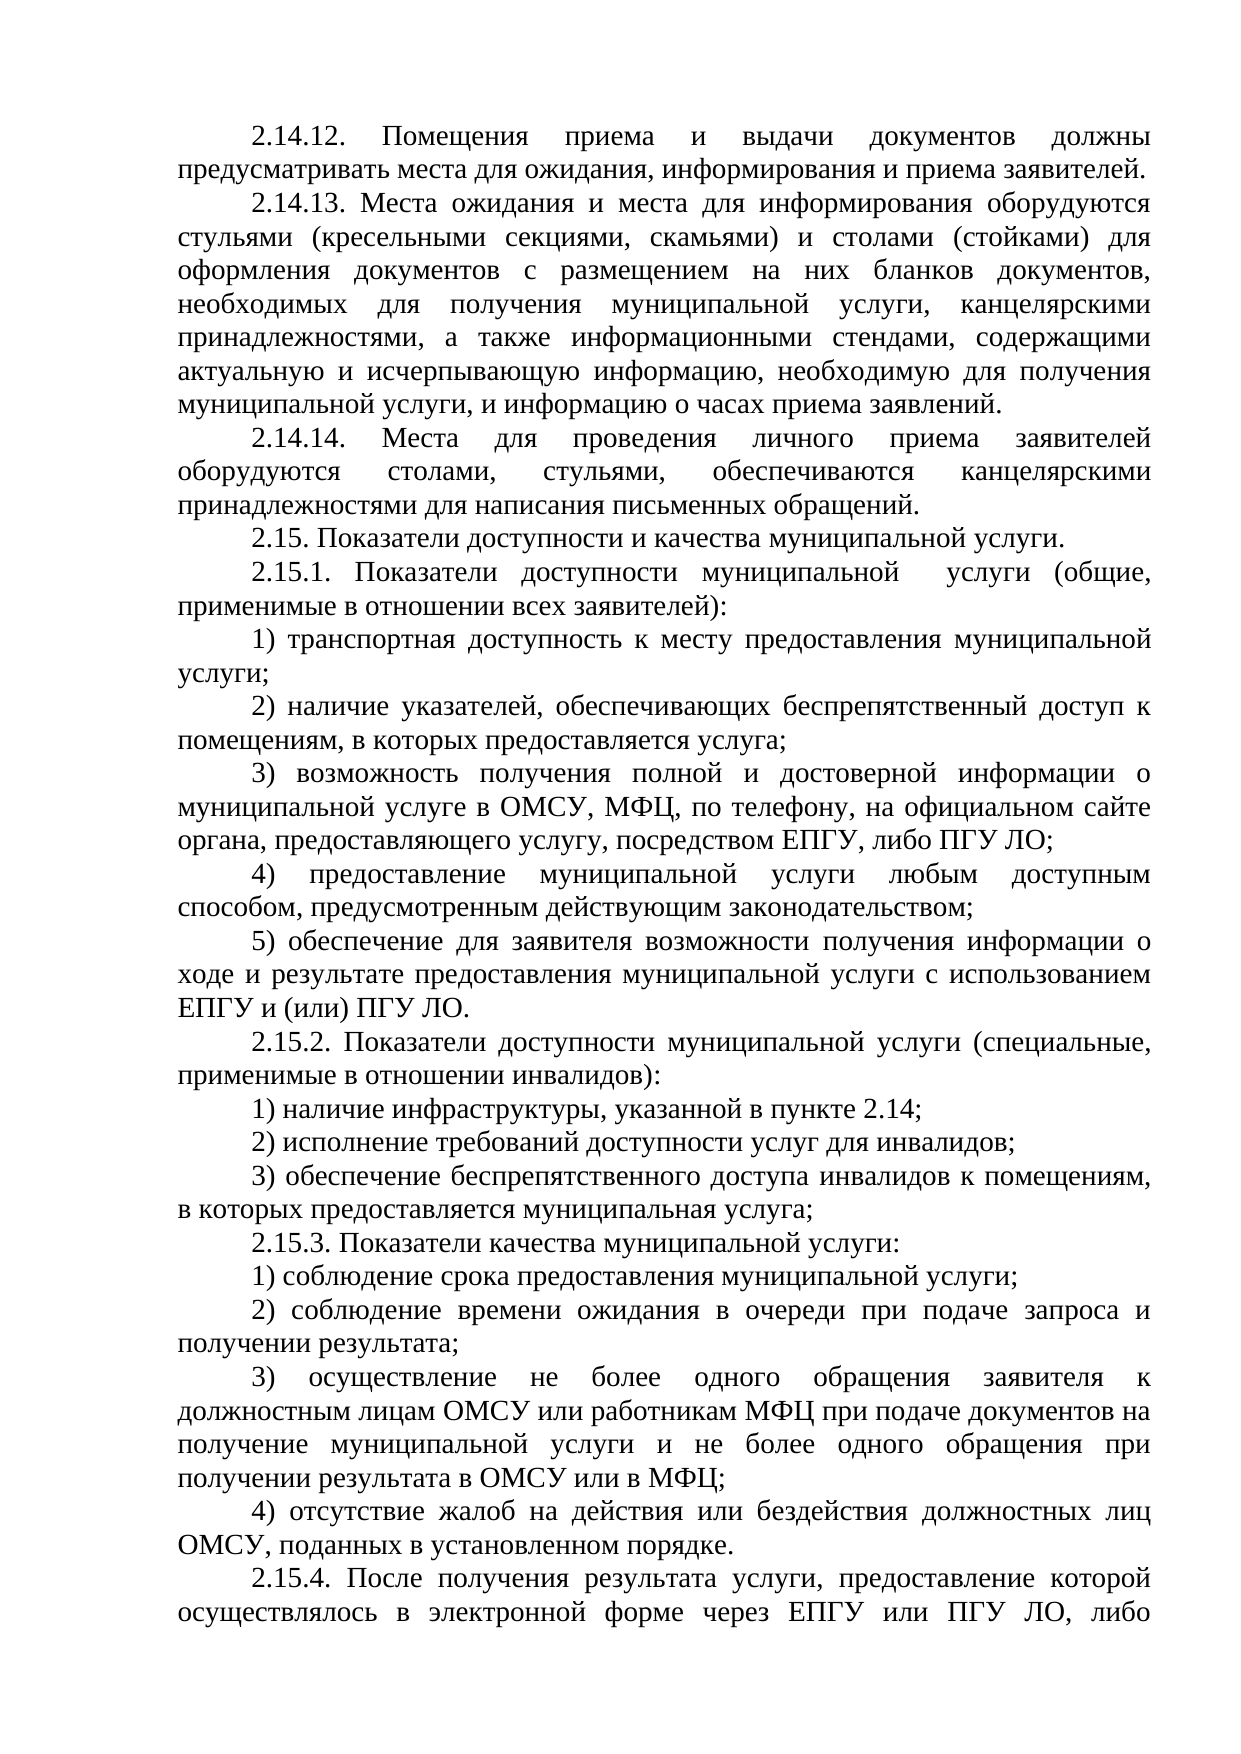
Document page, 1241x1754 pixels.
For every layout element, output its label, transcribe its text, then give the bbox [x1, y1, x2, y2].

text 3) возможность получения полной и достоверной информации о муниципальной услуге в ОМСУ, МФЦ, по телефону, на официальном сайте органа, предоставляющего услугу, посредством ЕПГУ, либо ПГУ ЛО; [177, 755, 1152, 856]
text 3) осуществление не более одного обращения заявителя к должностным лицам ОМСУ или работникам МФЦ при подаче документов на получение муниципальной услуги и не более одного обращения при получении результата в ОМСУ или в МФЦ; [177, 1359, 1152, 1493]
text 2) наличие указателей, обеспечивающих беспрепятственный доступ к помещениям, в которых предоставляется услуга; [177, 688, 1152, 755]
text 2.14.12. Помещения приема и выдачи документов должны предусматривать места для ожидания, информирования и приема заявителей. [177, 118, 1152, 185]
text 2.15.1. Показатели доступности муниципальной услуги (общие, применимые в отношении всех заявителей): [177, 554, 1152, 621]
text 1) соблюдение срока предоставления муниципальной услуги; [177, 1258, 1152, 1292]
text 4) отсутствие жалоб на действия или бездействия должностных лиц ОМСУ, поданных в установленном порядке. [177, 1493, 1152, 1560]
text 2.15. Показатели доступности и качества муниципальной услуги. [177, 521, 1152, 554]
text 2.15.2. Показатели доступности муниципальной услуги (специальные, применимые в отношении инвалидов): [177, 1024, 1152, 1091]
text 1) транспортная доступность к месту предоставления муниципальной услуги; [177, 621, 1152, 688]
text 2.14.13. Места ожидания и места для информирования оборудуются стульями (кресельными секциями, скамьями) и столами (стойками) для оформления документов с размещением на них бланков документов, необходимых для получения муниципальной услуги, канцелярскими принадлежностями, а также информационными стендами, содержащими актуальную и исчерпывающую информацию, необходимую для получения муниципальной услуги, и информацию о часах приема заявлений. [177, 185, 1152, 420]
text 3) обеспечение беспрепятственного доступа инвалидов к помещениям, в которых предоставляется муниципальная услуга; [177, 1158, 1152, 1225]
text 2) соблюдение времени ожидания в очереди при подаче запроса и получении результата; [177, 1292, 1152, 1359]
text 4) предоставление муниципальной услуги любым доступным способом, предусмотренным действующим законодательством; [177, 856, 1152, 923]
text 2.14.14. Места для проведения личного приема заявителей оборудуются столами, стульями, обеспечиваются канцелярскими принадлежностями для написания письменных обращений. [177, 420, 1152, 521]
text 1) наличие инфраструктуры, указанной в пункте 2.14; [177, 1091, 1152, 1124]
text 2) исполнение требований доступности услуг для инвалидов; [177, 1124, 1152, 1158]
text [177, 1560, 1152, 1627]
text 5) обеспечение для заявителя возможности получения информации о ходе и результате предоставления муниципальной услуги с использованием ЕПГУ и (или) ПГУ ЛО. [177, 923, 1152, 1024]
text 2.15.3. Показатели качества муниципальной услуги: [177, 1225, 1152, 1258]
